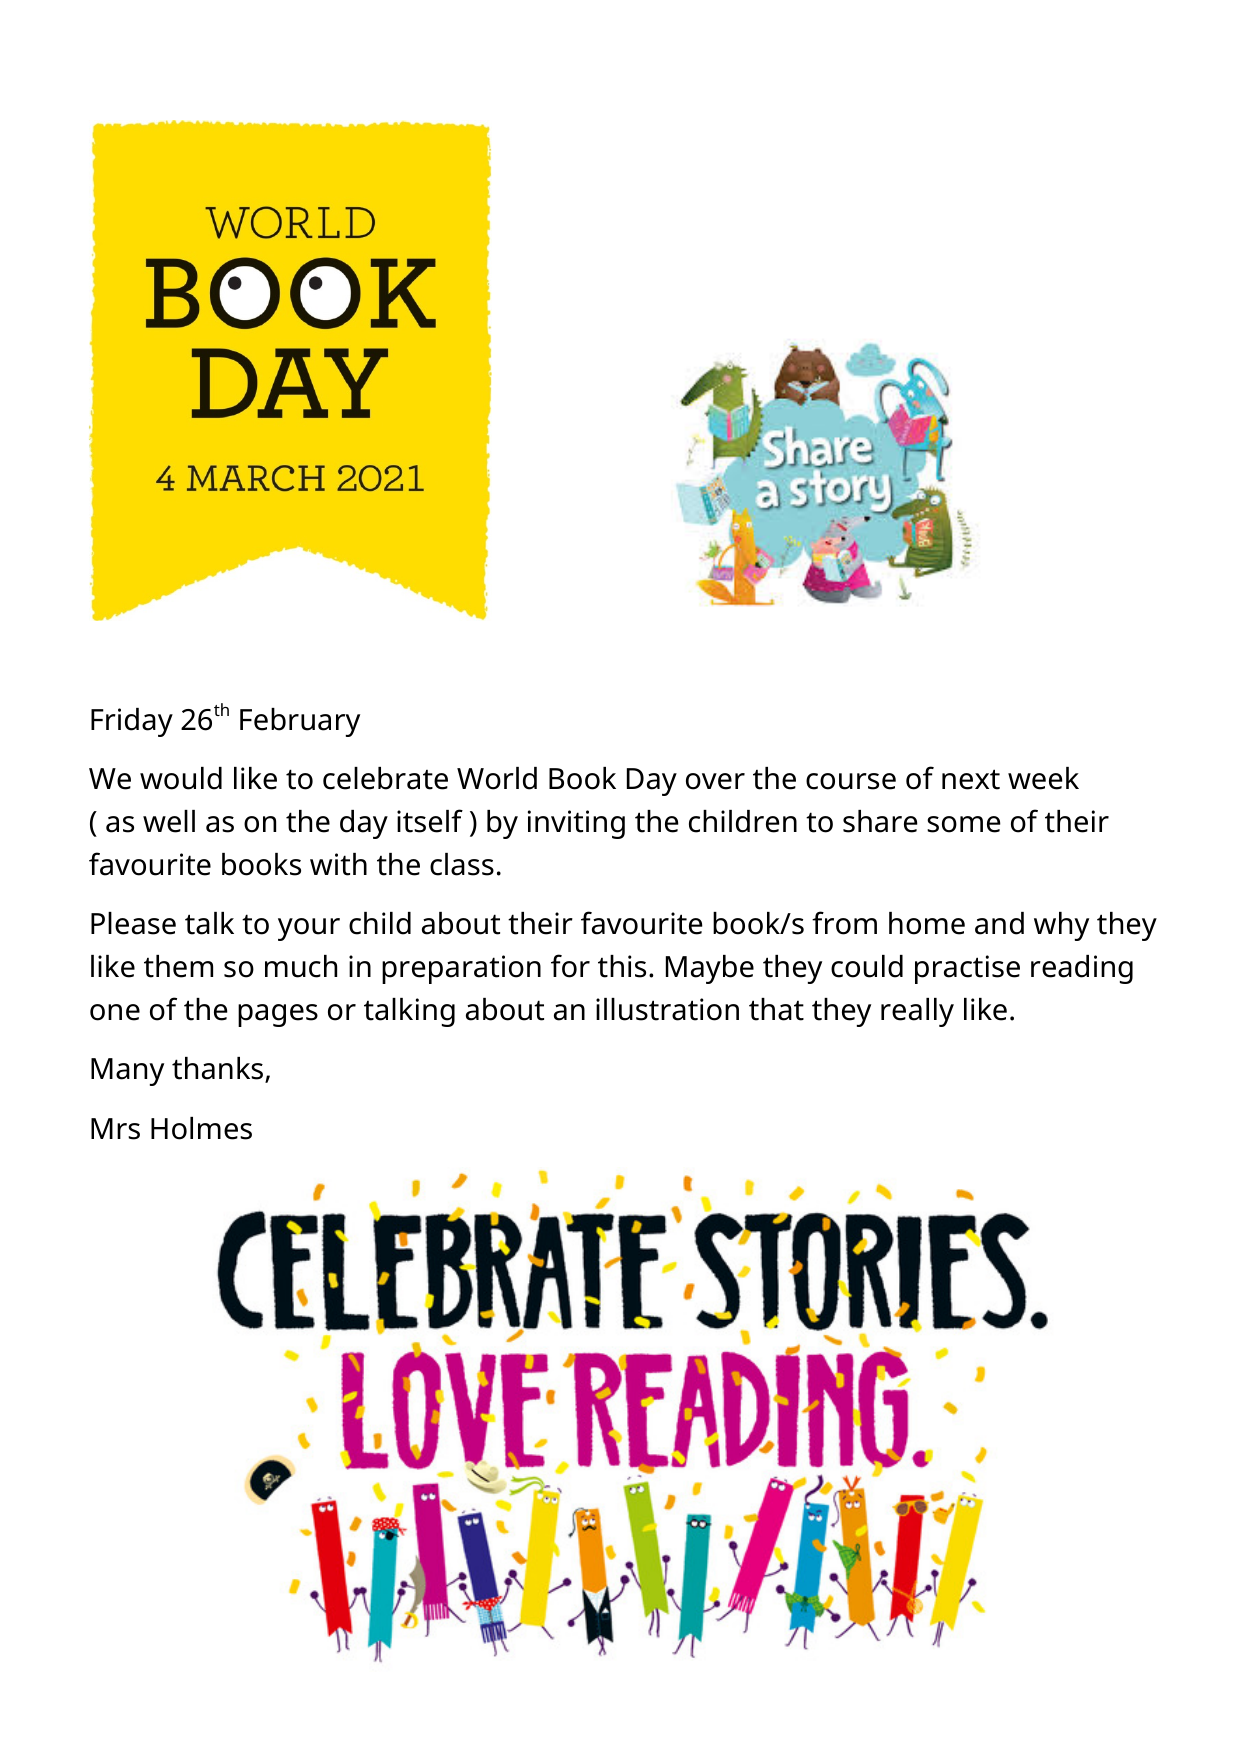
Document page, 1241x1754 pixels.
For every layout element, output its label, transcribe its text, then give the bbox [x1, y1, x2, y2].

text Please talk to your child about their favourite book/s from home and why they like them so much in preparation for this. Maybe they could practise reading one of the pages or talking about an illustration that they really like. [89, 903, 1167, 1029]
text Friday 26th February [89, 699, 1167, 738]
picture [88, 120, 492, 621]
picture [559, 325, 1085, 621]
text Many thanks, [89, 1048, 1167, 1088]
text We would like to celebrate World Book Day over the course of next week ( as well as on the day itself ) by inviting the children to share some of their favourite books with the class. [89, 758, 1167, 883]
picture [180, 1167, 1076, 1672]
text Mrs Holmes [89, 1108, 1167, 1148]
